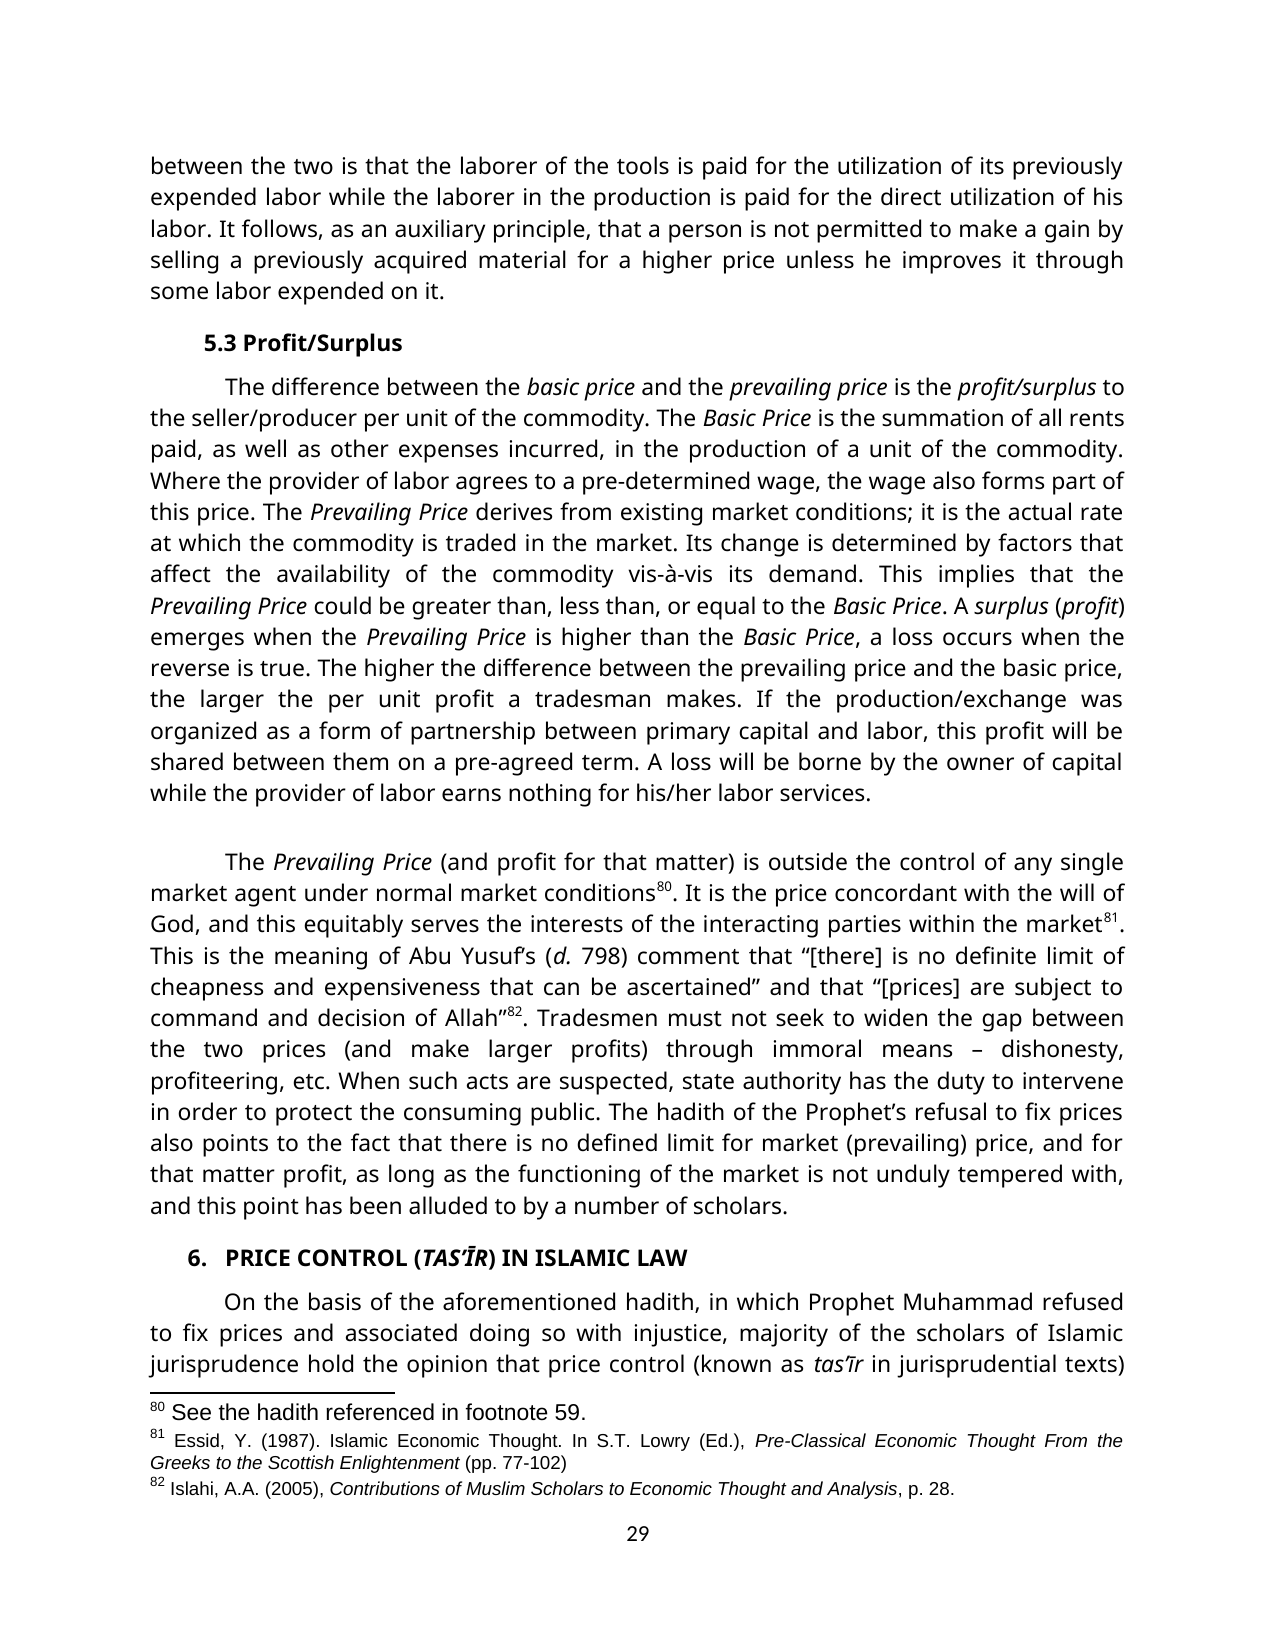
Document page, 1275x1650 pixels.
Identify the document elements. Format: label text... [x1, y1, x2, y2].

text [150, 1285, 1125, 1379]
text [150, 150, 1125, 306]
text The difference between the basic price and the prevailing price is the profit/surplus to the seller/producer per unit of the commodity. The Basic Price is the summation of all rents paid, as well as other expenses incurred, in the production of a unit of the commodity. Where the provider of labor agrees to a pre-determined wage, the wage also forms part of this price. The Prevailing Price derives from existing market conditions; it is the actual rate at which the commodity is traded in the market. Its change is determined by factors that affect the availability of the commodity vis-à-vis its demand. This implies that the Prevailing Price could be greater than, less than, or equal to the Basic Price. A surplus (profit) emerges when the Prevailing Price is higher than the Basic Price, a loss occurs when the reverse is true. The higher the difference between the prevailing price and the basic price, the larger the per unit profit a tradesman makes. If the production/exchange was organized as a form of partnership between primary capital and labor, this profit will be shared between them on a pre-agreed term. A loss will be borne by the owner of capital while the provider of labor earns nothing for his/her labor services. [150, 371, 1125, 808]
subtitle 5.3 Profit/Surplus [150, 327, 1125, 358]
subtitle PRICE CONTROL (TAS’ĪR) IN ISLAMIC LAW [187, 1242, 1125, 1273]
text The Prevailing Price (and profit for that matter) is outside the control of any single market agent under normal market conditions. It is the price concordant with the will of God, and this equitably serves the interests of the interacting parties within the market. This is the meaning of Abu Yusuf’s (d. 798) comment that “[there] is no definite limit of cheapness and expensiveness that can be ascertained” and that “[prices] are subject to command and decision of Allah”. Tradesmen must not seek to widen the gap between the two prices (and make larger profits) through immoral means – dishonesty, profiteering, etc. When such acts are suspected, state authority has the duty to intervene in order to protect the consuming public. The hadith of the Prophet’s refusal to fix prices also points to the fact that there is no defined limit for market (prevailing) price, and for that matter profit, as long as the functioning of the market is not unduly tempered with, and this point has been alluded to by a number of scholars. [150, 846, 1125, 1221]
